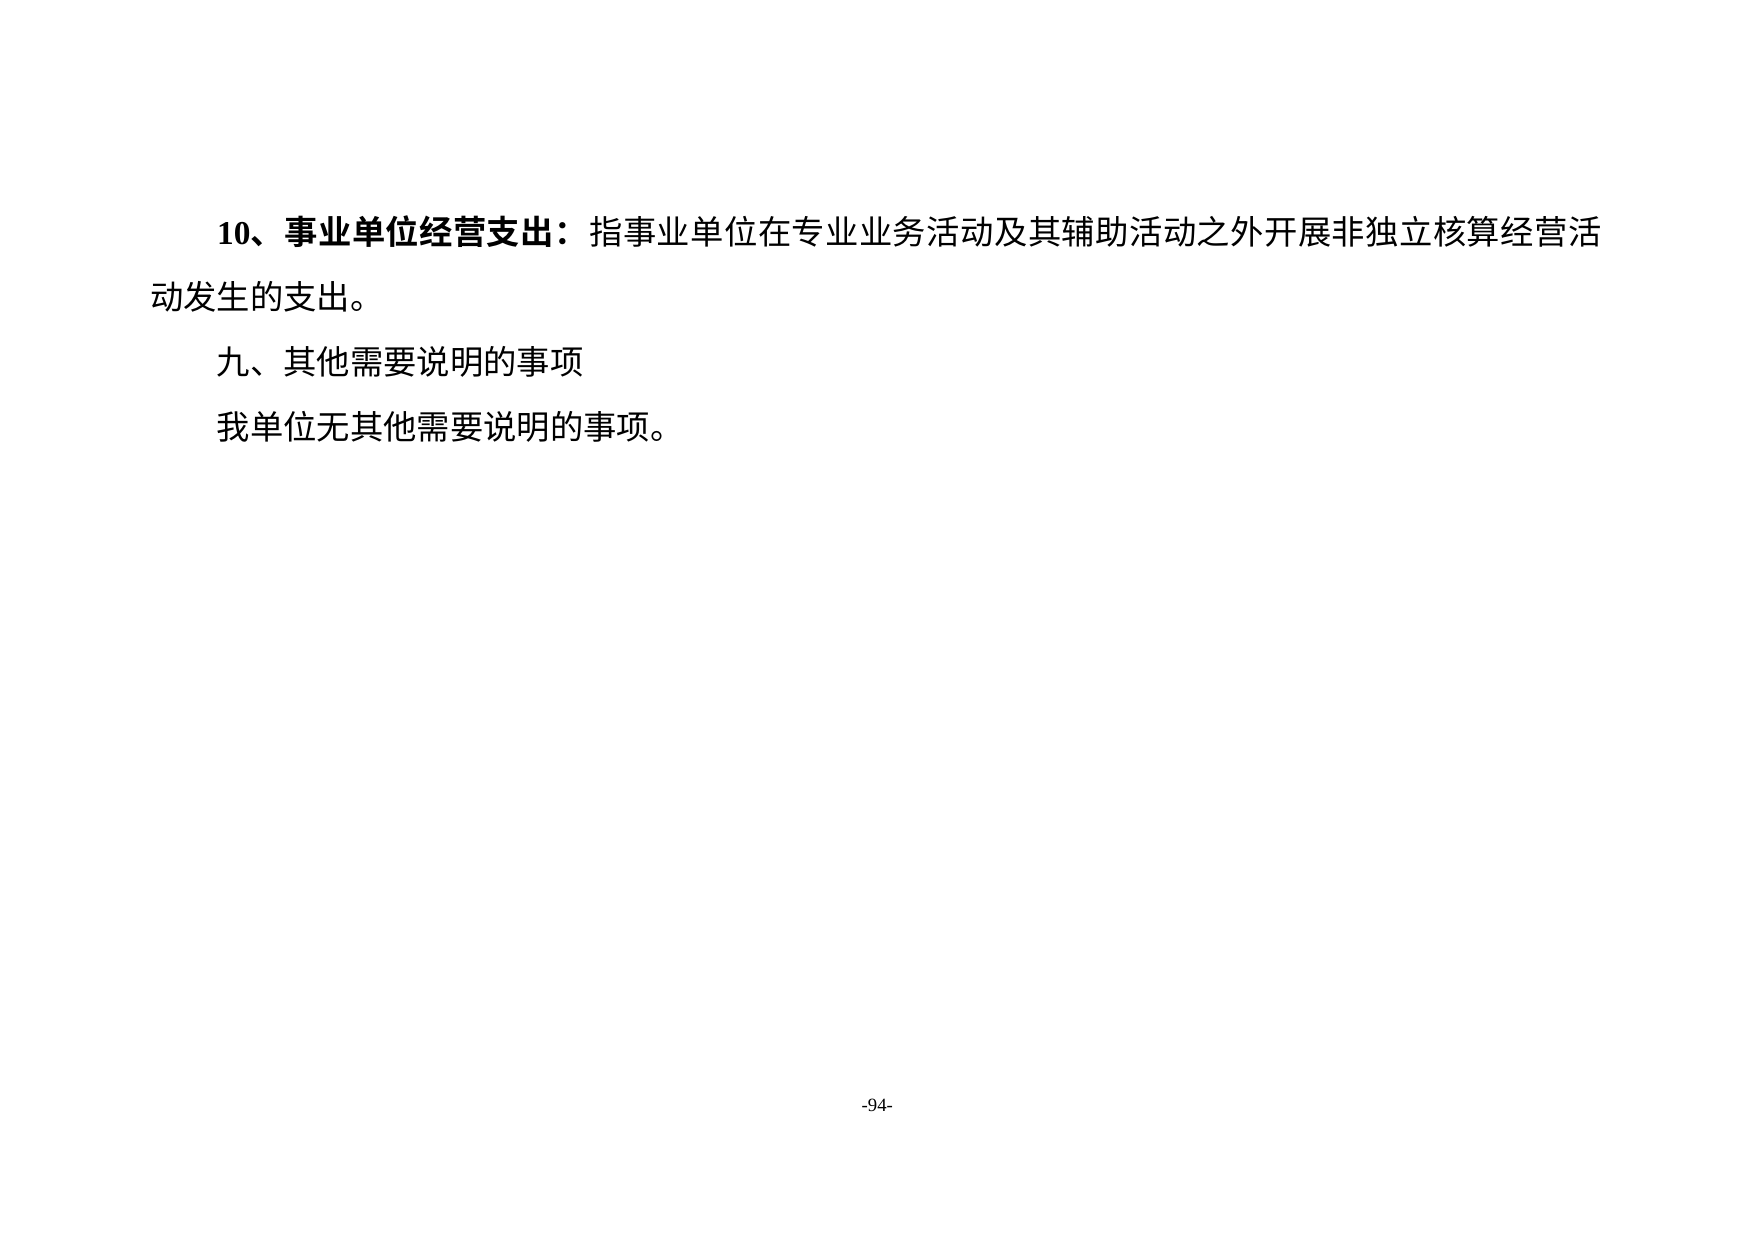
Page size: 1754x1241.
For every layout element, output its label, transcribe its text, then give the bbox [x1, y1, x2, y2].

text 我单位无其他需要说明的事项。 [150, 393, 1604, 458]
text 10、事业单位经营支出：指事业单位在专业业务活动及其辅助活动之外开展非独立核算经营活动发生的支出。 [150, 198, 1604, 328]
text 九、其他需要说明的事项 [150, 328, 1604, 393]
